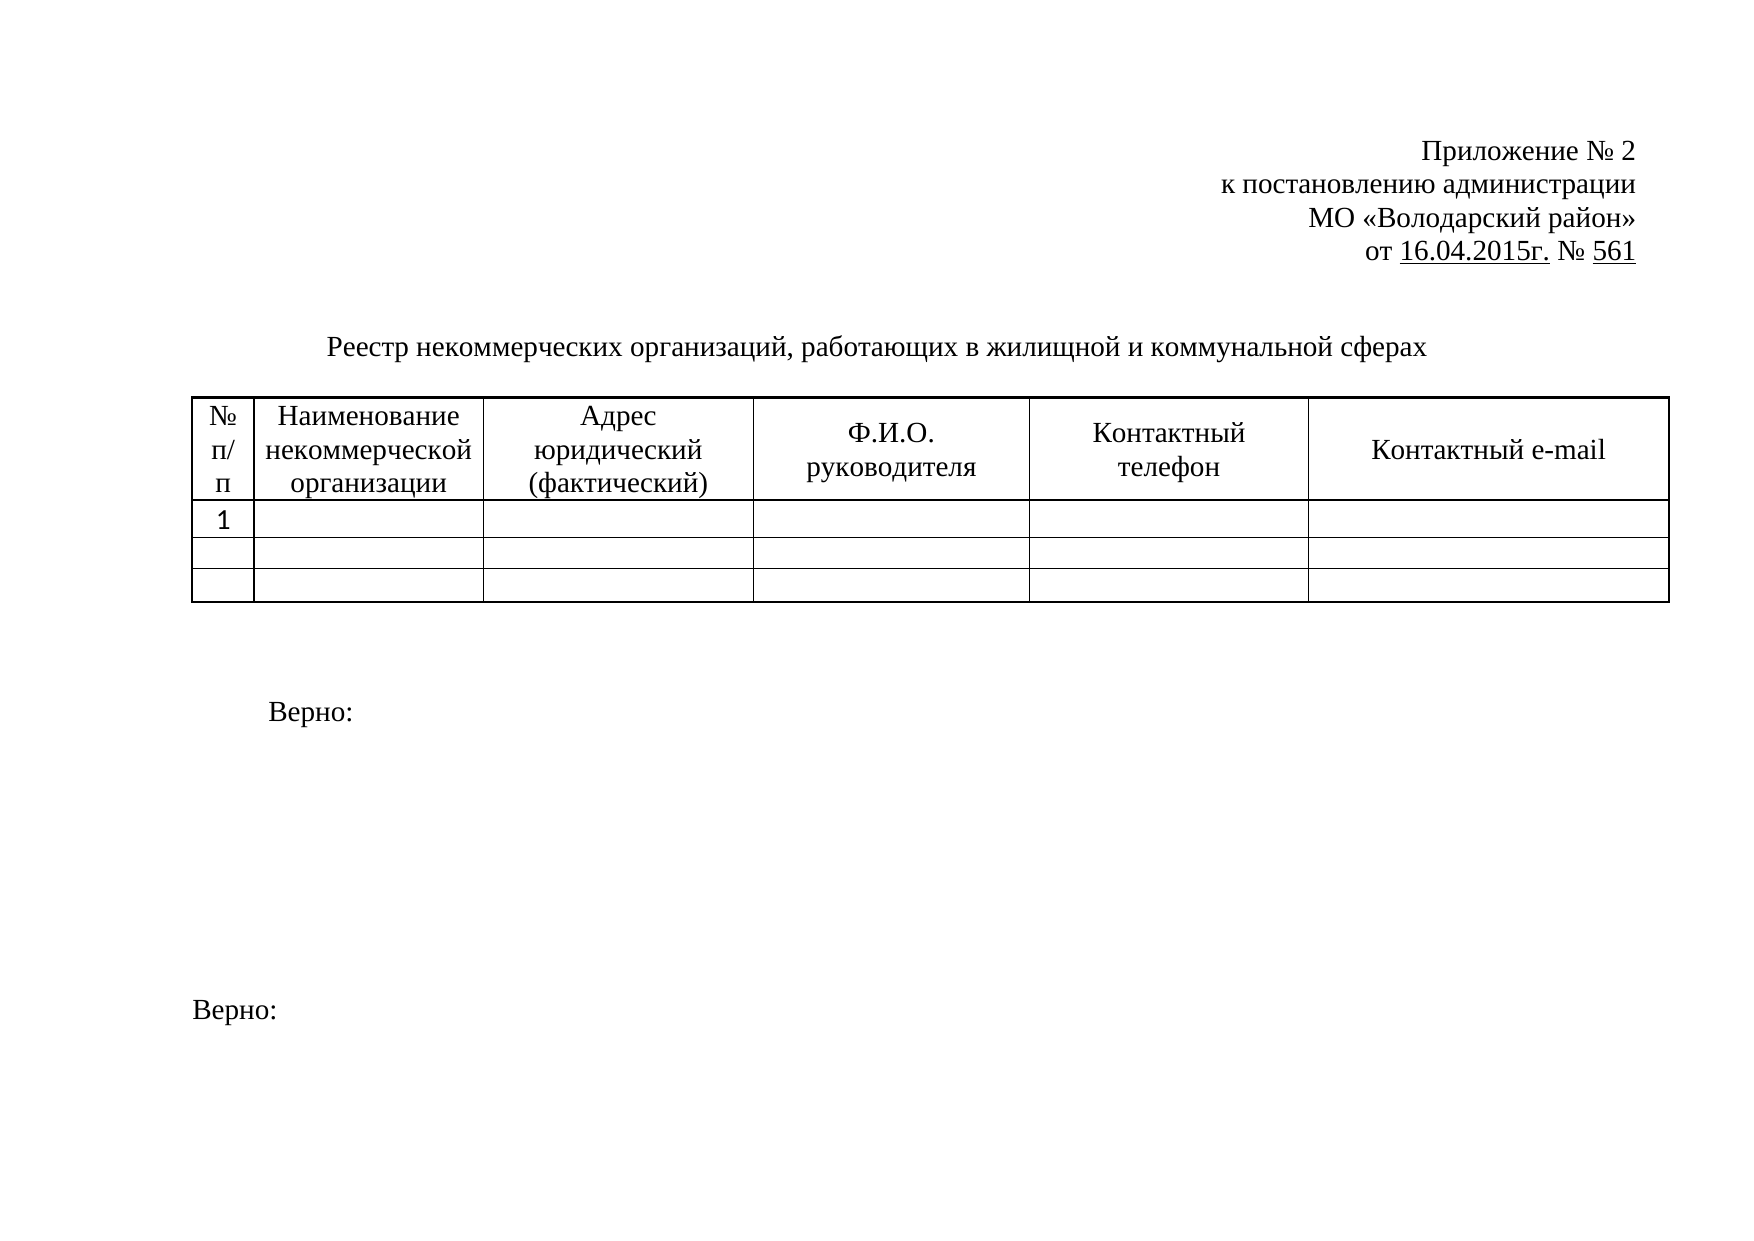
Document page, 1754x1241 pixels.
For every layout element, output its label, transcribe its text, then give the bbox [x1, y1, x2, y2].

table_header № п/п [193, 399, 253, 499]
table_header Ф.И.О. руководителя [754, 399, 1029, 499]
table_cell [754, 538, 1029, 568]
table_cell [484, 538, 753, 568]
table_cell [754, 501, 1029, 537]
text от 16.04.2015г. № 561 [709, 233, 1636, 267]
table_cell [484, 569, 753, 601]
table_cell [255, 501, 483, 537]
table_cell [1030, 501, 1308, 537]
table_cell [255, 569, 483, 601]
table_cell [193, 569, 253, 601]
table_cell [484, 501, 753, 537]
text Реестр некоммерческих организаций, работающих в жилищной и коммунальной сферах [118, 329, 1636, 363]
text Верно: [192, 694, 1636, 728]
table_cell [193, 538, 253, 568]
table_cell [1309, 538, 1668, 568]
table_header Контактный e-mail [1309, 399, 1668, 499]
table_header Наименование некоммерческой организации [255, 399, 483, 499]
table_header Адрес юридический (фактический) [484, 399, 753, 499]
text Приложение № 2 [709, 133, 1636, 166]
table_header Контактный телефон [1030, 399, 1308, 499]
table_cell [754, 569, 1029, 601]
table_cell [1030, 569, 1308, 601]
text МО «Володарский район» [709, 200, 1636, 233]
table_cell [255, 538, 483, 568]
table_cell [1030, 538, 1308, 568]
table_cell 1 [193, 501, 253, 537]
table_cell [1309, 569, 1668, 601]
table_cell [1309, 501, 1668, 537]
text Верно: [192, 992, 1636, 1026]
text к постановлению администрации [709, 166, 1636, 200]
